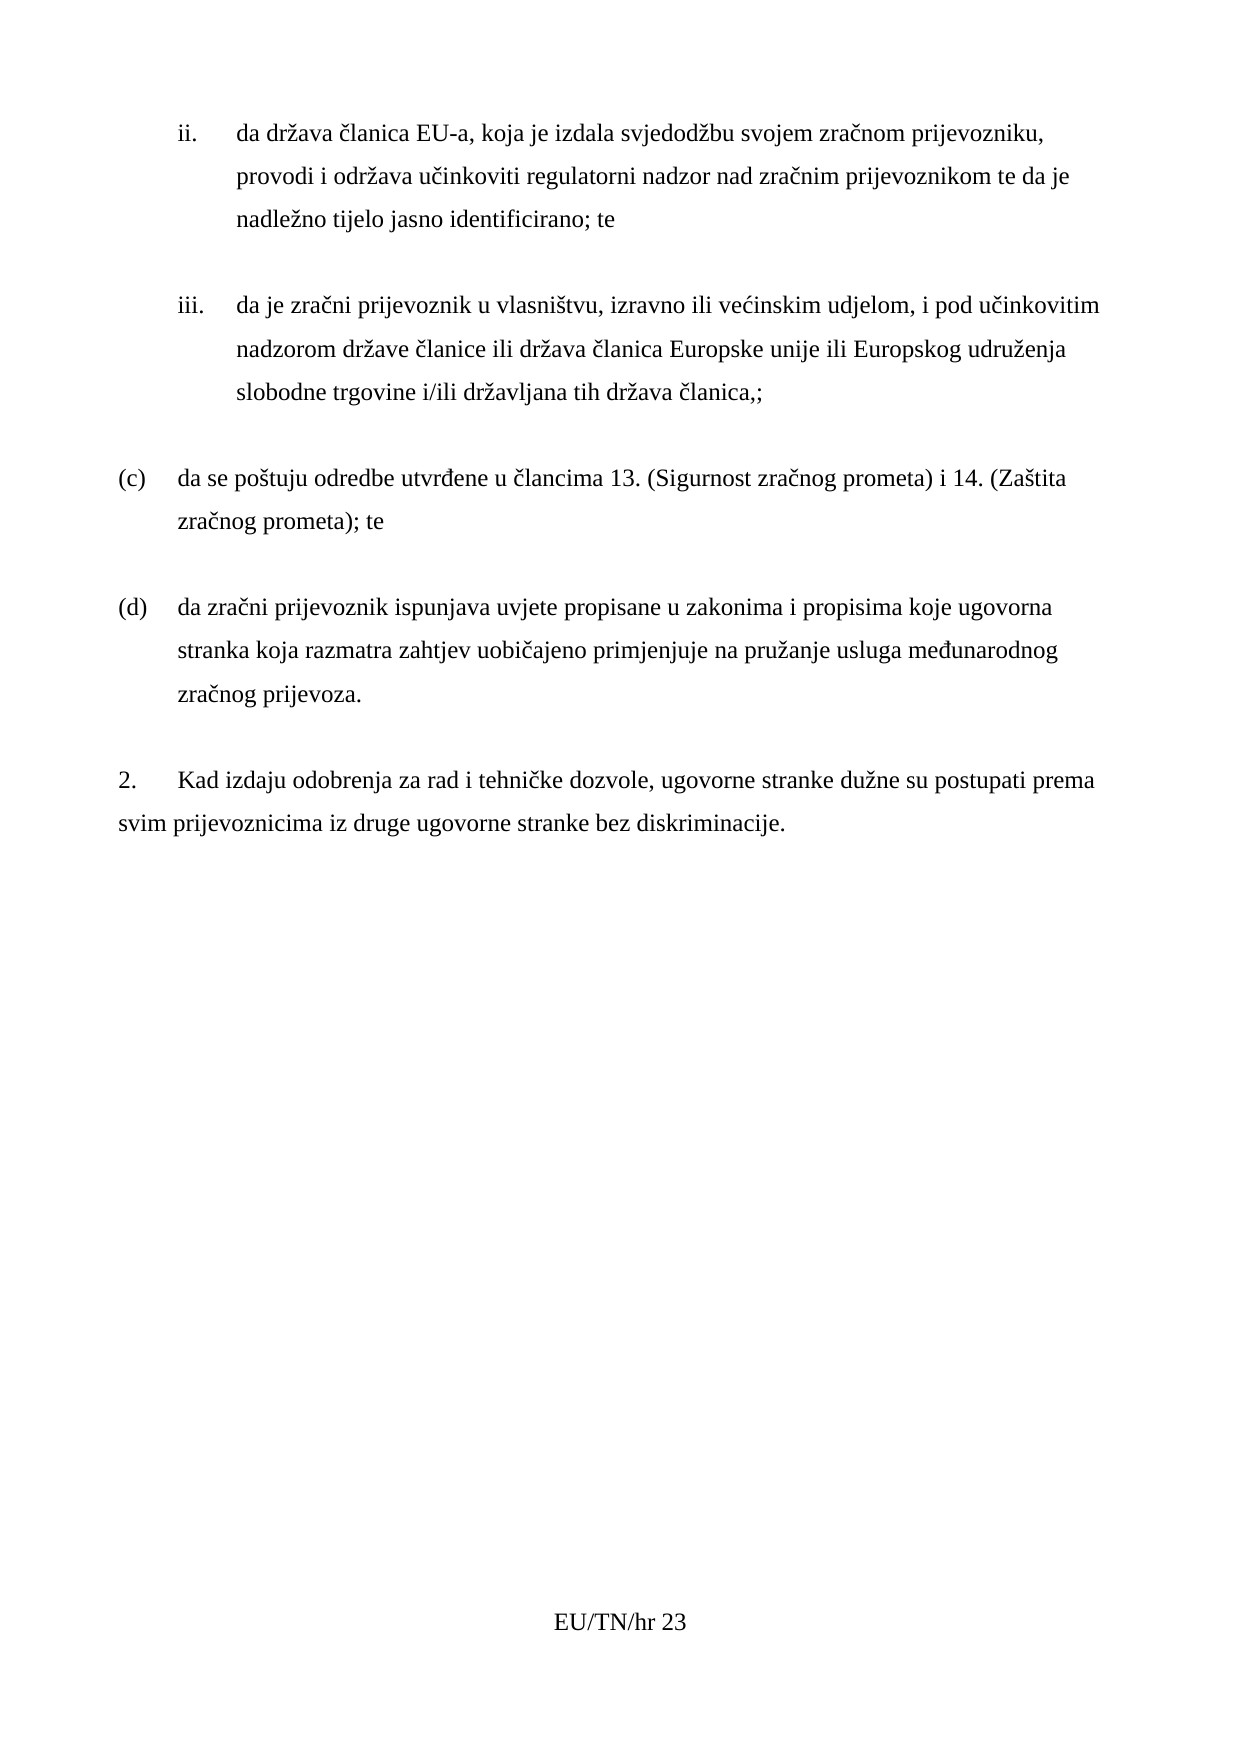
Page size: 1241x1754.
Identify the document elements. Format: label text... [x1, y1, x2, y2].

text (c) da se poštuju odredbe utvrđene u člancima 13. (Sigurnost zračnog prometa) i 14. (Zaštita zračnog prometa); te [118, 463, 1122, 535]
text (d) da zračni prijevoznik ispunjava uvjete propisane u zakonima i propisima koje ugovorna stranka koja razmatra zahtjev uobičajeno primjenjuje na pružanje usluga međunarodnog zračnog prijevoza. [118, 592, 1122, 707]
text 2. Kad izdaju odobrenja za rad i tehničke dozvole, ugovorne stranke dužne su postupati prema svim prijevoznicima iz druge ugovorne stranke bez diskriminacije. [118, 765, 1122, 837]
text iii. da je zračni prijevoznik u vlasništvu, izravno ili većinskim udjelom, i pod učinkovitim nadzorom države članice ili država članica Europske unije ili Europskog udruženja slobodne trgovine i/ili državljana tih država članica,; [177, 291, 1122, 406]
text ii. da država članica EU-a, koja je izdala svjedodžbu svojem zračnom prijevozniku, provodi i održava učinkoviti regulatorni nadzor nad zračnim prijevoznikom te da je nadležno tijelo jasno identificirano; te [177, 118, 1122, 233]
